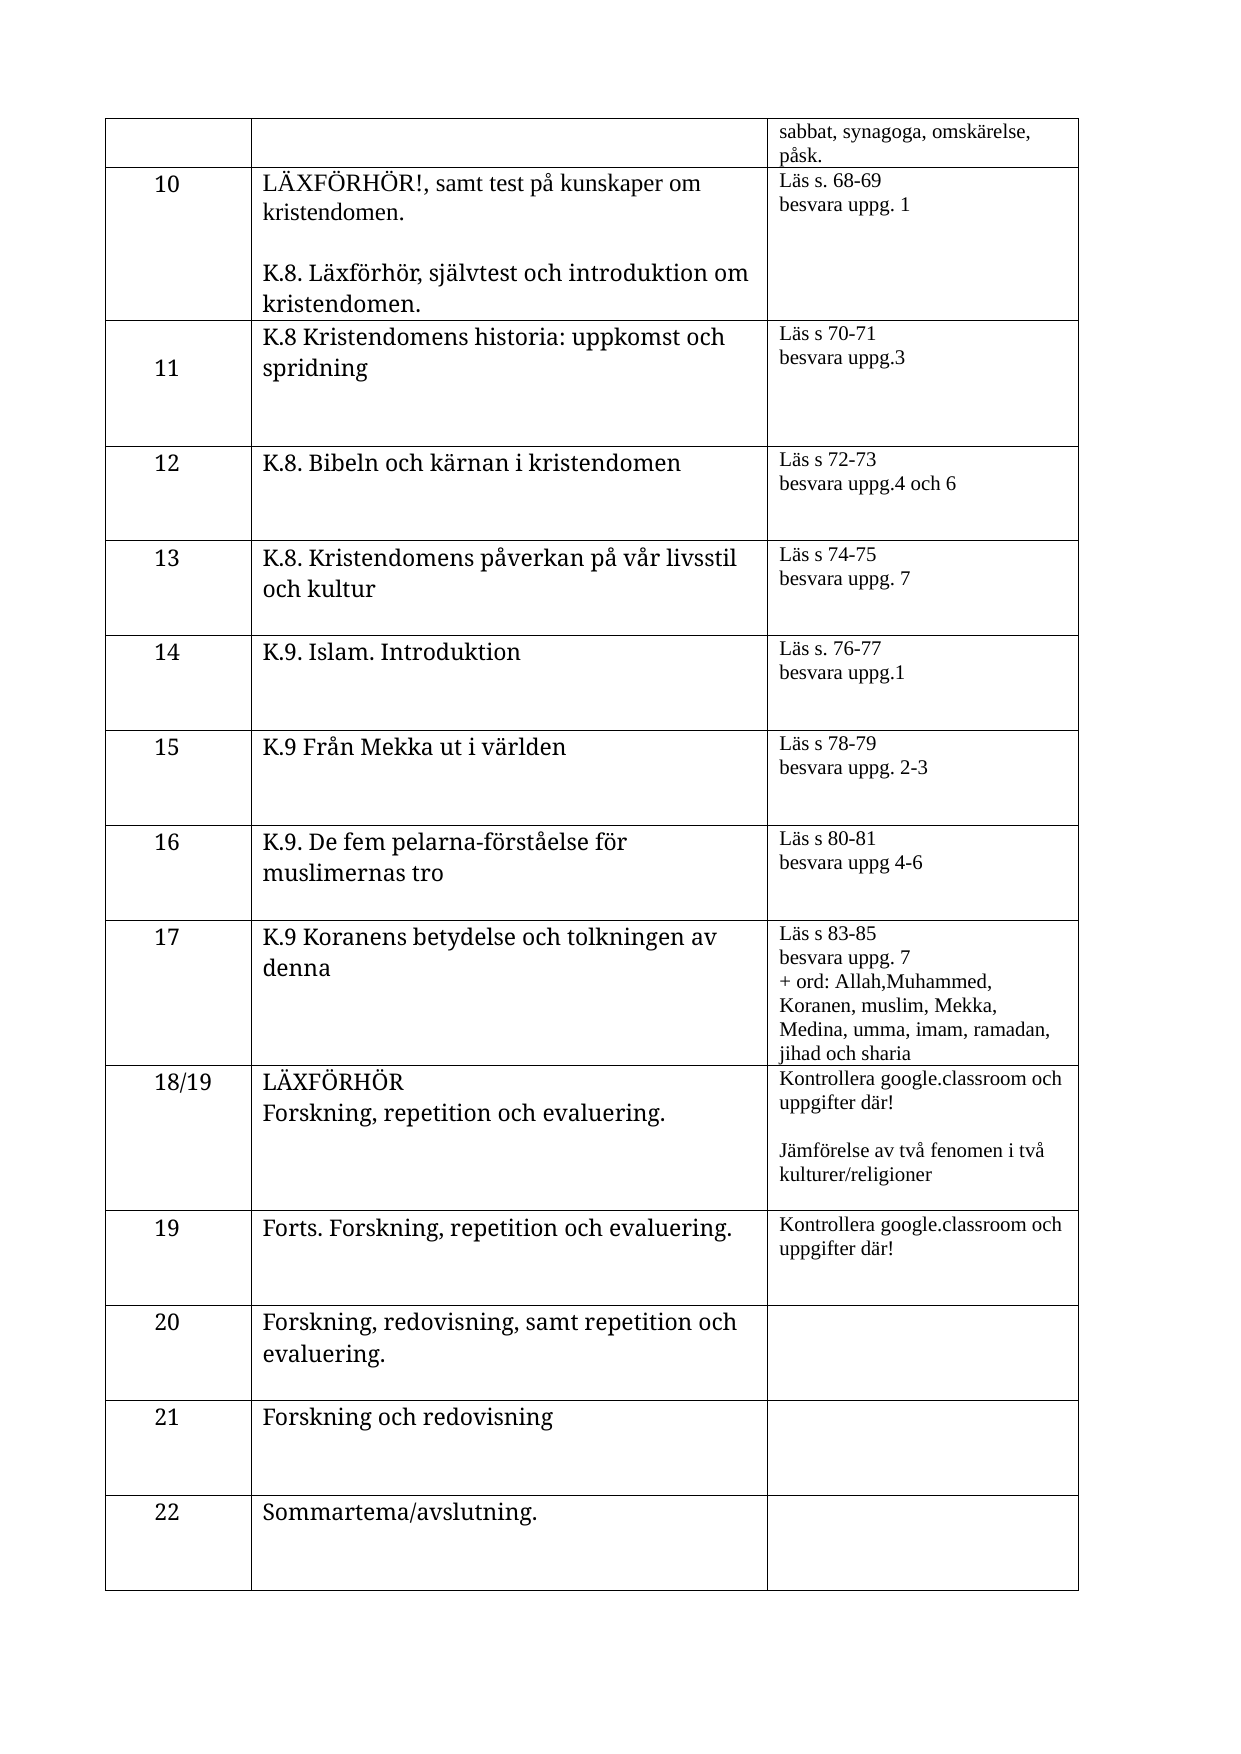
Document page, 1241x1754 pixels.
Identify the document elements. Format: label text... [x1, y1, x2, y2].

table_cell 14 [106, 636, 251, 730]
table_cell Läs s 70-71 besvara uppg.3 [768, 321, 1078, 446]
table_cell K.8 Kristendomens historia: uppkomst och spridning [252, 321, 767, 446]
table_cell 16 [106, 826, 251, 919]
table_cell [768, 119, 1078, 167]
table_cell Läs s. 68-69 besvara uppg. 1 [768, 168, 1078, 319]
table_cell 11 [106, 321, 251, 446]
table_cell 19 [106, 1211, 251, 1305]
table_cell LÄXFÖRHÖR Forskning, repetition och evaluering. [252, 1066, 767, 1210]
table_cell Forskning och redovisning [252, 1401, 767, 1495]
table_cell Läs s 78-79 besvara uppg. 2-3 [768, 731, 1078, 825]
table_cell 22 [106, 1496, 251, 1589]
table_cell Sommartema/avslutning. [252, 1496, 767, 1589]
table_cell Forts. Forskning, repetition och evaluering. [252, 1211, 767, 1305]
table_cell [768, 1496, 1078, 1589]
table_cell 17 [106, 921, 251, 1065]
table_cell Läs s. 76-77 besvara uppg.1 [768, 636, 1078, 730]
table_cell K.8. Bibeln och kärnan i kristendomen [252, 447, 767, 540]
table_cell 18/19 [106, 1066, 251, 1210]
table_cell 9 [106, 119, 251, 167]
table_cell K.9. De fem pelarna-förståelse för muslimernas tro [252, 826, 767, 919]
table_cell K.9 Koranens betydelse och tolkningen av denna [252, 921, 767, 1065]
table_cell 15 [106, 731, 251, 825]
table_cell K.9 Från Mekka ut i världen [252, 731, 767, 825]
table_cell K.8. Kristendomens påverkan på vår livsstil och kultur [252, 541, 767, 635]
table_cell [768, 1306, 1078, 1400]
table_cell LÄXFÖRHÖR!, samt test på kunskaper om kristendomen. K.8. Läxförhör, självtest och introduktion om kristendomen. [252, 168, 767, 319]
table_cell 21 [106, 1401, 251, 1495]
table_cell Läs s 72-73 besvara uppg.4 och 6 [768, 447, 1078, 540]
table_cell Läs s 80-81 besvara uppg 4-6 [768, 826, 1078, 919]
table_cell 12 [106, 447, 251, 540]
table_cell Forskning, redovisning, samt repetition och evaluering. [252, 1306, 767, 1400]
table_cell Kontrollera google.classroom och uppgifter där! [768, 1211, 1078, 1305]
table_cell Läs s 74-75 besvara uppg. 7 [768, 541, 1078, 635]
table_cell Läs s 83-85 besvara uppg. 7 + ord: Allah,Muhammed, Koranen, muslim, Mekka, Medina, umma, imam, ramadan, jihad och sharia [768, 921, 1078, 1065]
table_cell K.9. Islam. Introduktion [252, 636, 767, 730]
table_cell 13 [106, 541, 251, 635]
table_cell 10 [106, 168, 251, 319]
table_cell 20 [106, 1306, 251, 1400]
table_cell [252, 119, 767, 167]
table_cell Kontrollera google.classroom och uppgifter där! Jämförelse av två fenomen i två kulturer/religioner [768, 1066, 1078, 1210]
table_cell [768, 1401, 1078, 1495]
